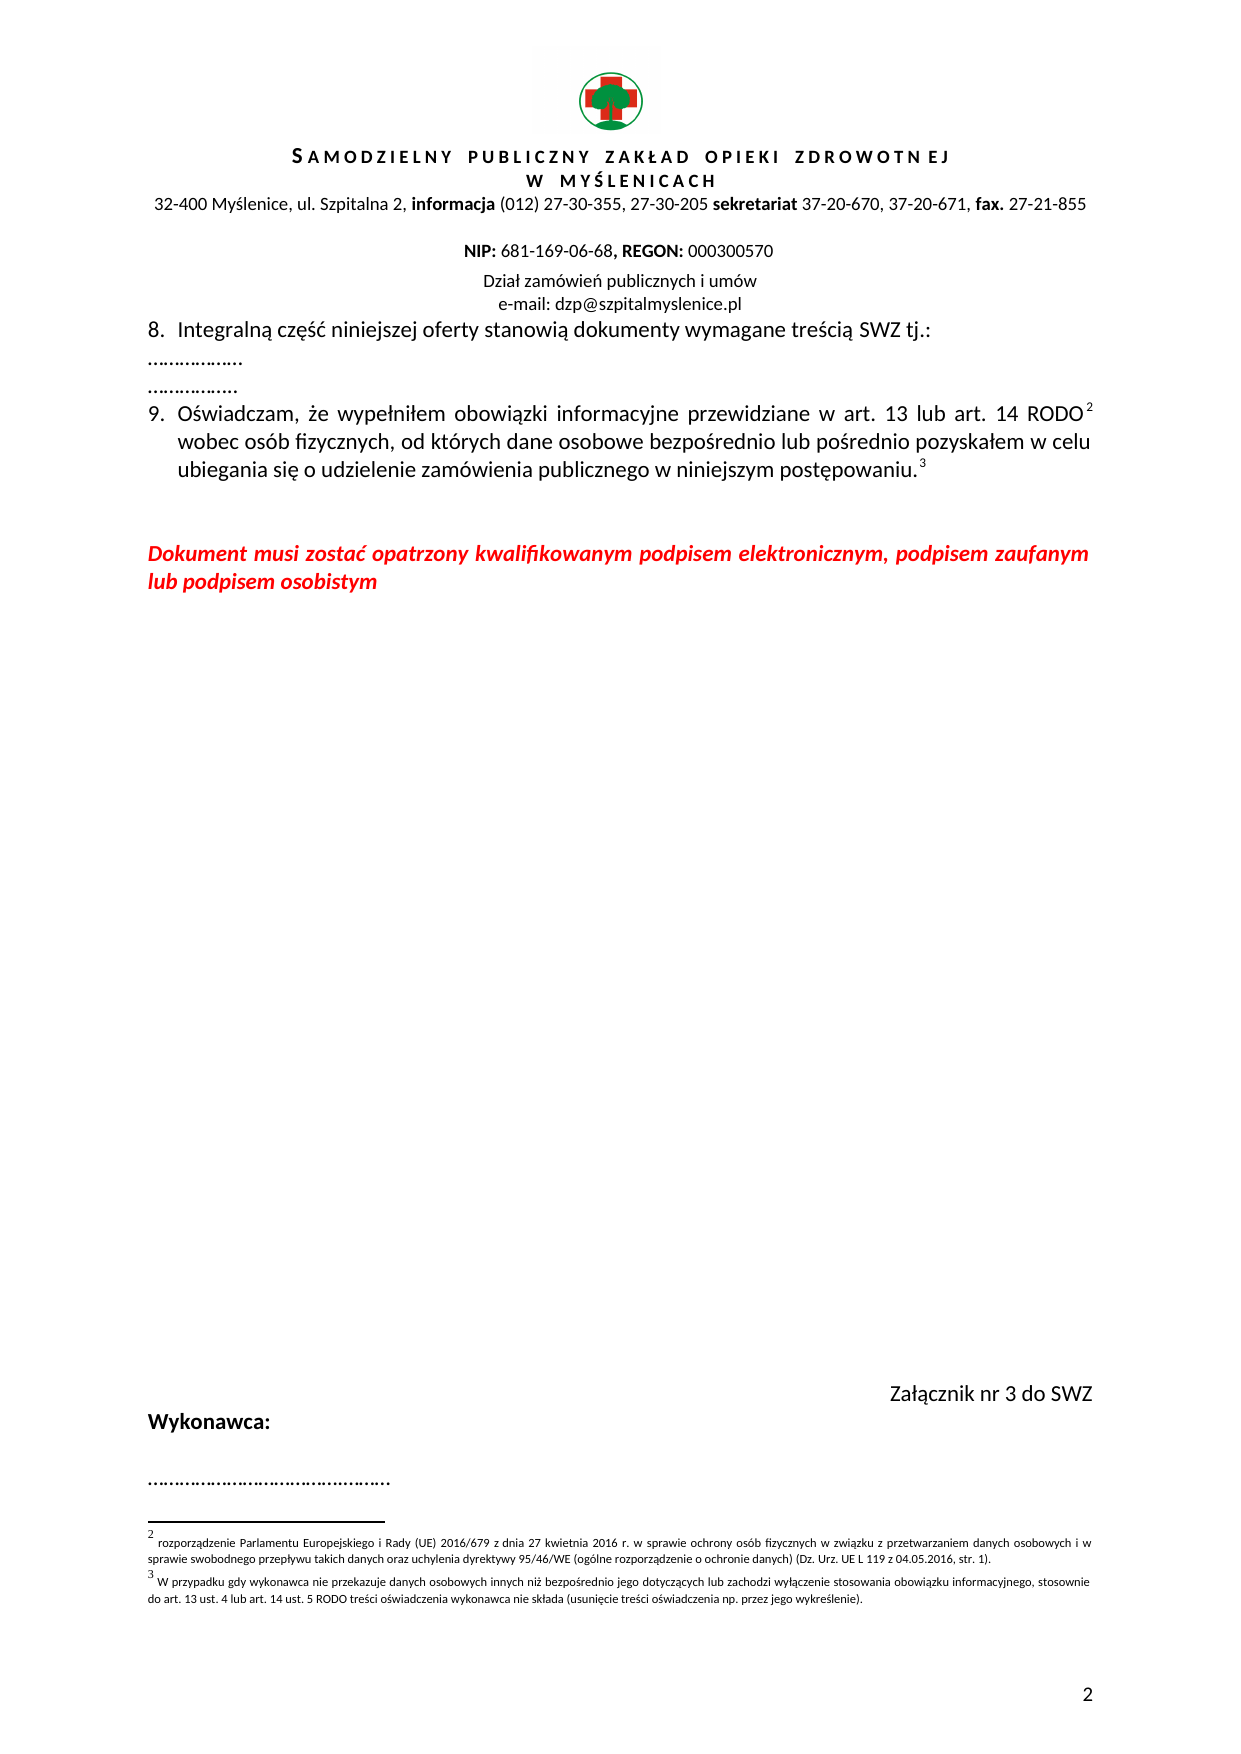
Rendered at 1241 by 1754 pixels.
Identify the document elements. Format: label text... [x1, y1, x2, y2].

text Dokument musi zostać opatrzony kwalifikowanym podpisem elektronicznym, podpisem zaufanym lub podpisem osobistym [148, 539, 1093, 595]
picture [532, 46, 661, 134]
list Integralną część niniejszej oferty stanowią dokumenty wymagane treścią SWZ tj.: [148, 315, 1093, 343]
text ……………… [148, 343, 1093, 371]
text Wykonawca: [148, 1407, 1093, 1436]
text 9. Oświadczam, że wypełniłem obowiązki informacyjne przewidziane w art. 13 lub art. 14 RODO wobec osób fizycznych, od których dane osobowe bezpośrednio lub pośrednio pozyskałem w celu ubiegania się o udzielenie zamówienia publicznego w niniejszym postępowaniu. [148, 399, 1093, 483]
text …………….. [148, 371, 1093, 399]
text Załącznik nr 3 do SWZ [148, 1379, 1093, 1407]
text ……………………………….……… [148, 1463, 502, 1492]
